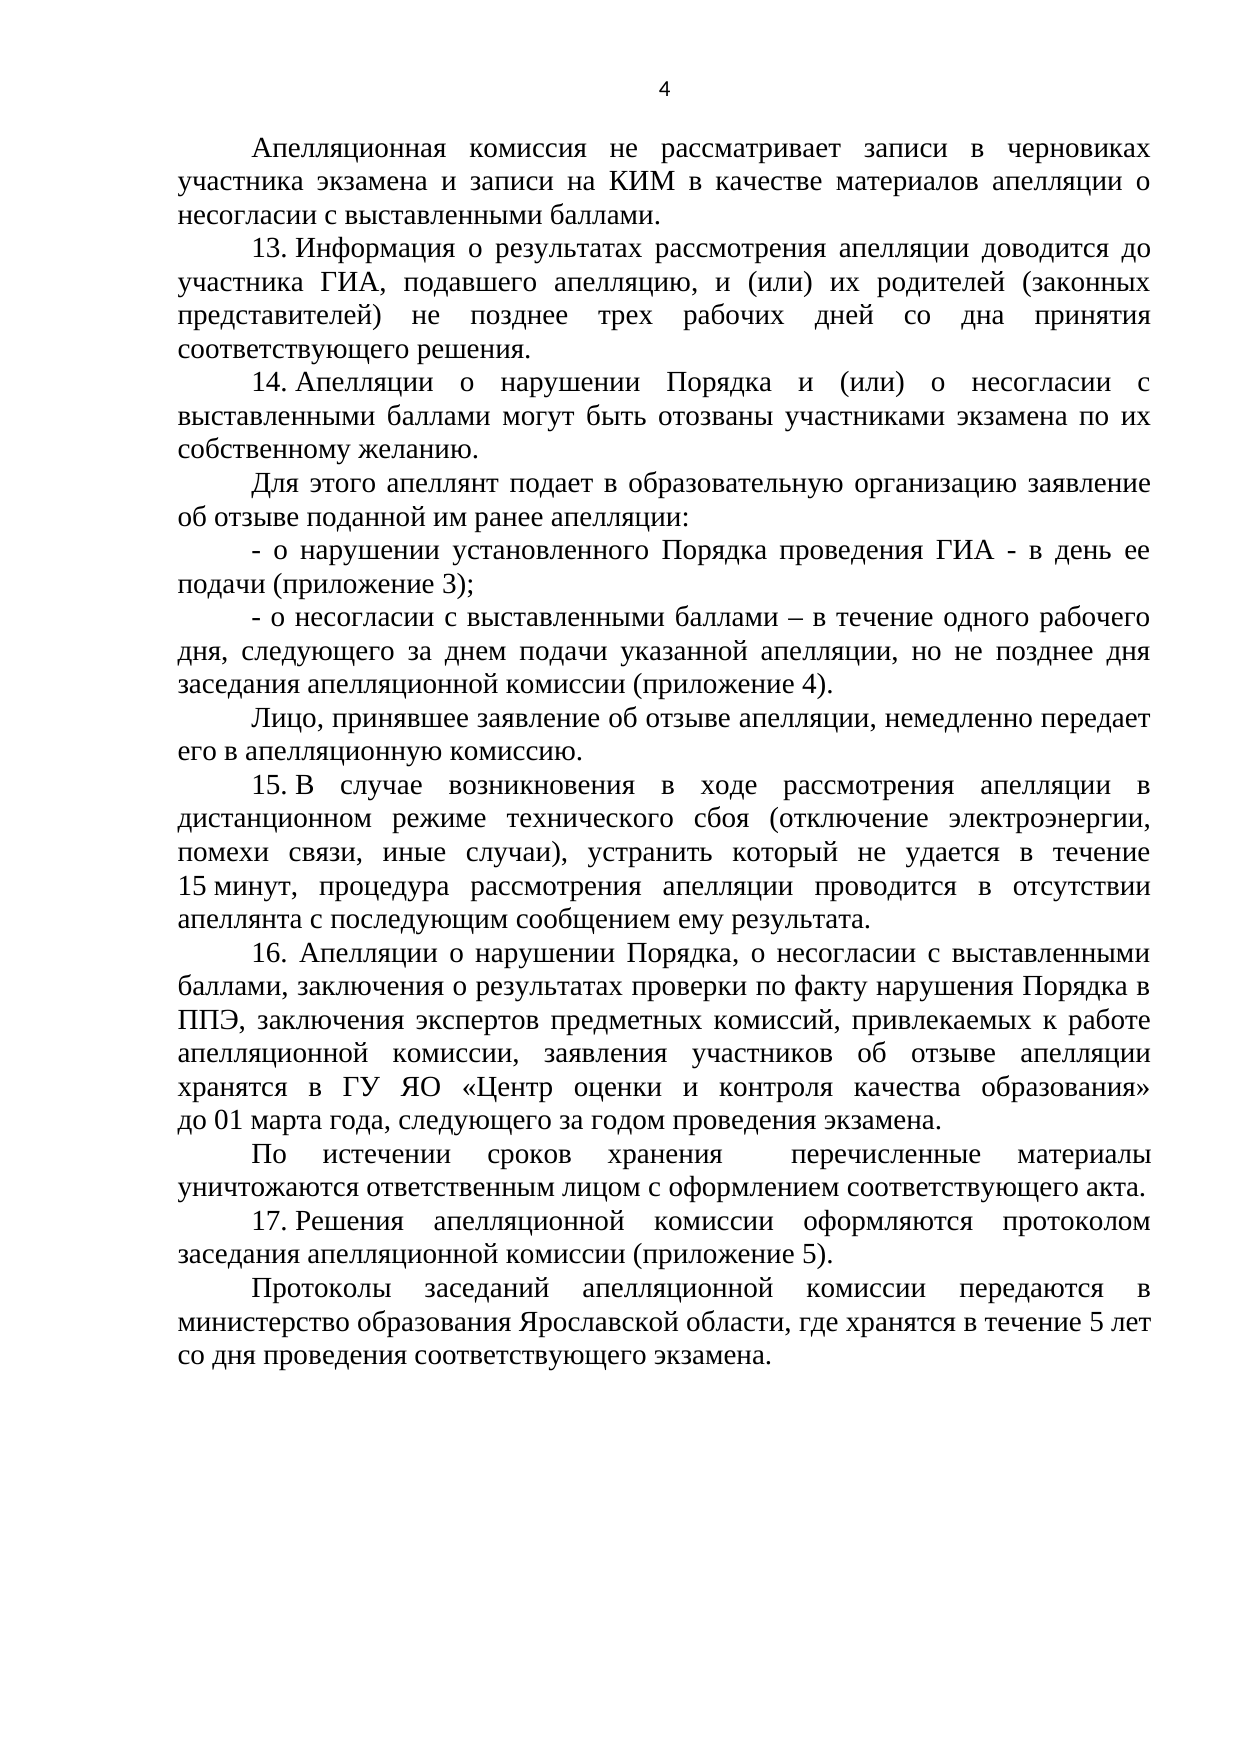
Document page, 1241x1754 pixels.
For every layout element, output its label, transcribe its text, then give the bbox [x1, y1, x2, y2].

text Протоколы заседаний апелляционной комиссии передаются в министерство образования Ярославской области, где хранятся в течение 5 лет со дня проведения соответствующего экзамена. [177, 1270, 1152, 1371]
text - о несогласии с выставленными баллами – в течение одного рабочего дня, следующего за днем подачи указанной апелляции, но не позднее дня заседания апелляционной комиссии (приложение 4). [177, 599, 1152, 700]
text - о нарушении установленного Порядка проведения ГИА - в день ее подачи (приложение 3); [177, 532, 1152, 599]
text Апелляционная комиссия не рассматривает записи в черновиках участника экзамена и записи на КИМ в качестве материалов апелляции о несогласии с выставленными баллами. [177, 130, 1152, 230]
text 17. Решения апелляционной комиссии оформляются протоколом заседания апелляционной комиссии (приложение 5). [177, 1203, 1152, 1270]
text Для этого апеллянт подает в образовательную организацию заявление об отзыве поданной им ранее апелляции: [177, 465, 1152, 532]
text 13. Информация о результатах рассмотрения апелляции доводится до участника ГИА, подавшего апелляцию, и (или) их родителей (законных представителей) не позднее трех рабочих дней со дна принятия соответствующего решения. [177, 230, 1152, 364]
text 15. В случае возникновения в ходе рассмотрения апелляции в дистанционном режиме технического сбоя (отключение электроэнергии, помехи связи, иные случаи), устранить который не удается в течение 15 минут, процедура рассмотрения апелляции проводится в отсутствии апеллянта с последующим сообщением ему результата. [177, 767, 1152, 935]
text По истечении сроков хранения перечисленные материалы уничтожаются ответственным лицом с оформлением соответствующего акта. [177, 1136, 1152, 1203]
text 16. Апелляции о нарушении Порядка, о несогласии с выставленными баллами, заключения о результатах проверки по факту нарушения Порядка в ППЭ, заключения экспертов предметных комиссий, привлекаемых к работе апелляционной комиссии, заявления участников об отзыве апелляции хранятся в ГУ ЯО «Центр оценки и контроля качества образования» до 01 марта года, следующего за годом проведения экзамена. [177, 935, 1152, 1136]
text 14. Апелляции о нарушении Порядка и (или) о несогласии с выставленными баллами могут быть отозваны участниками экзамена по их собственному желанию. [177, 364, 1152, 465]
text Лицо, принявшее заявление об отзыве апелляции, немедленно передает его в апелляционную комиссию. [177, 700, 1152, 767]
